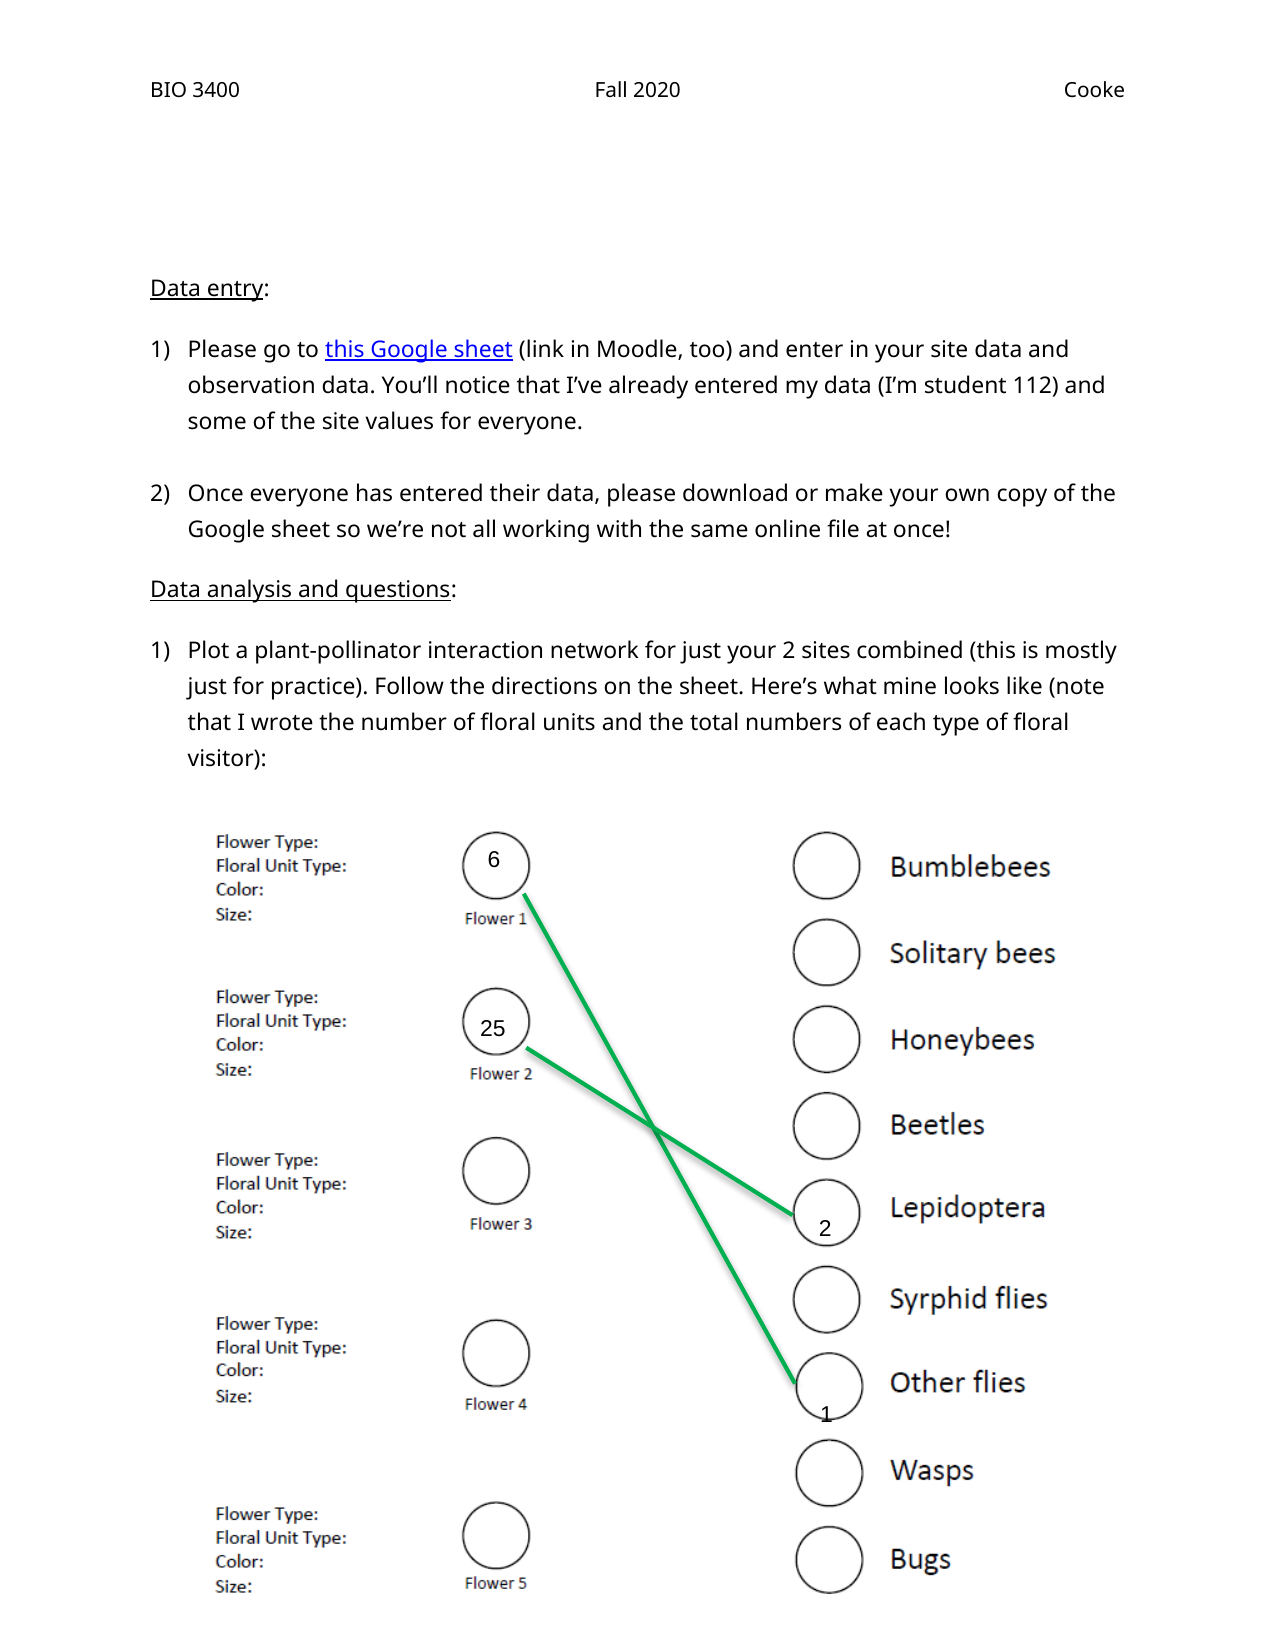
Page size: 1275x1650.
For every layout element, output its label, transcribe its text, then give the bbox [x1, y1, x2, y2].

text Data entry: [150, 272, 1125, 303]
list Please go to this Google sheet (link in Moodle, too) and enter in your site data and observation data. You’ll notice that I’ve already entered my data (I’m student 112) and some of the site values for everyone. [150, 333, 1125, 436]
text Data analysis and questions: [150, 573, 1125, 605]
list Plot a plant-pollinator interaction network for just your 2 sites combined (this is mostly just for practice). Follow the directions on the sheet. Here’s what mine looks like (note that I wrote the number of floral units and the total numbers of each type of floral visitor): [150, 634, 1125, 773]
list Once everyone has entered their data, please download or make your own copy of the Google sheet so we’re not all working with the same online file at once! [150, 477, 1125, 544]
